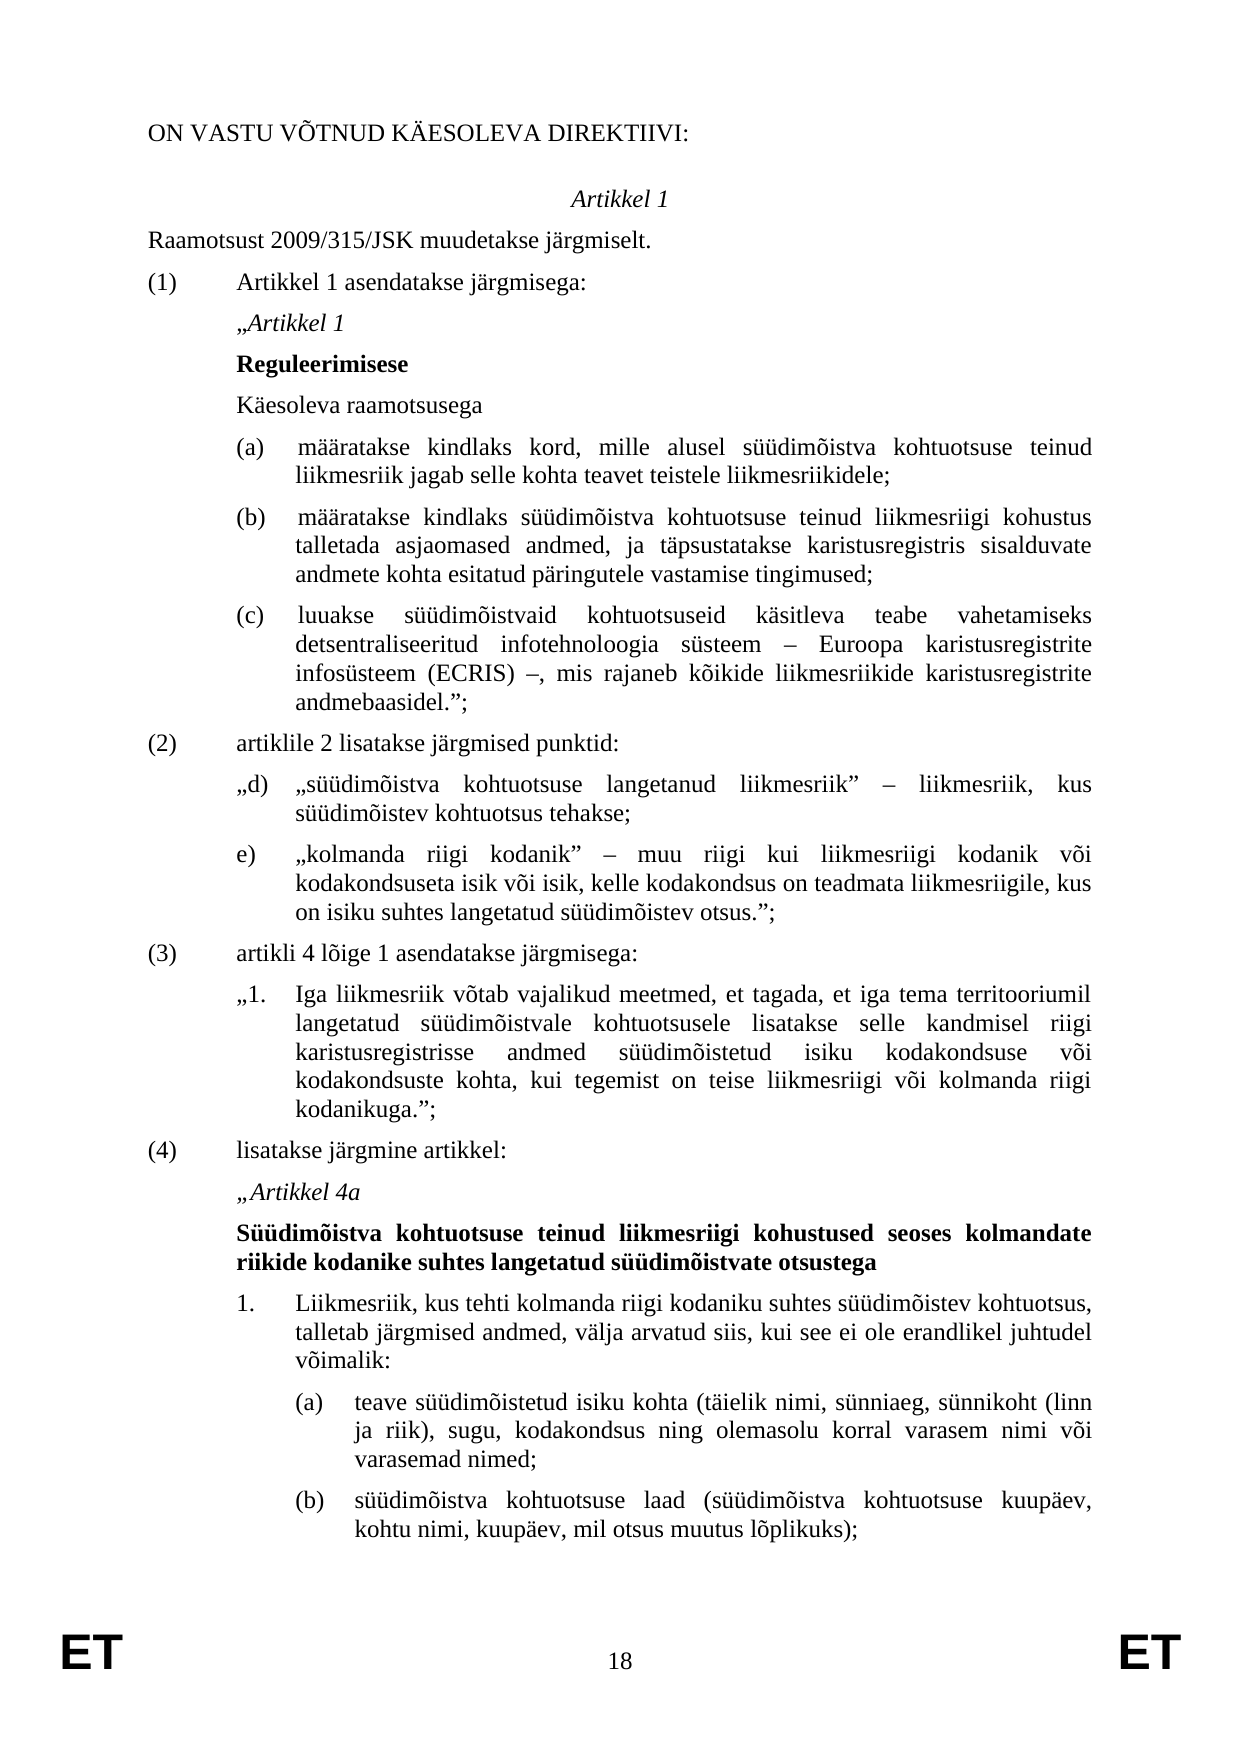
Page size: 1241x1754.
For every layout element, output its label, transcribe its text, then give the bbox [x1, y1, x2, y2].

text Artikkel 1 [148, 184, 1093, 213]
text ON VASTU VÕTNUD KÄESOLEVA DIREKTIIVI: [148, 118, 1093, 147]
text määratakse kindlaks süüdimõistva kohtuotsuse teinud liikmesriigi kohustus talletada asjaomased andmed, ja täpsustatakse karistusregistris sisalduvate andmete kohta esitatud päringutele vastamise tingimused; [236, 502, 1093, 588]
text Raamotsust 2009/315/JSK muudetakse järgmiselt. [148, 226, 1093, 254]
text „d) „süüdimõistva kohtuotsuse langetanud liikmesriik” – liikmesriik, kus süüdimõistev kohtuotsus tehakse; [236, 769, 1093, 827]
text artikli 4 lõige 1 asendatakse järgmisega: [148, 938, 1093, 967]
text määratakse kindlaks kord, mille alusel süüdimõistva kohtuotsuse teinud liikmesriik jagab selle kohta teavet teistele liikmesriikidele; [236, 432, 1093, 489]
text 1. Liikmesriik, kus tehti kolmanda riigi kodaniku suhtes süüdimõistev kohtuotsus, talletab järgmised andmed, välja arvatud siis, kui see ei ole erandlikel juhtudel võimalik: [236, 1288, 1093, 1374]
text e) „kolmanda riigi kodanik” – muu riigi kui liikmesriigi kodanik või kodakondsuseta isik või isik, kelle kodakondsus on teadmata liikmesriigile, kus on isiku suhtes langetatud süüdimõistev otsus.”; [236, 839, 1093, 926]
text Käesoleva raamotsusega [236, 391, 1093, 419]
text Reguleerimisese [236, 349, 1093, 378]
text artiklile 2 lisatakse järgmised punktid: [148, 728, 1093, 757]
text „Artikkel 1 [236, 308, 1093, 337]
text luuakse süüdimõistvaid kohtuotsuseid käsitleva teabe vahetamiseks detsentraliseeritud infotehnoloogia süsteem – Euroopa karistusregistrite infosüsteem (ECRIS) –, mis rajaneb kõikide liikmesriikide karistusregistrite andmebaasidel.”; [236, 601, 1093, 716]
text teave süüdimõistetud isiku kohta (täielik nimi, sünniaeg, sünnikoht (linn ja riik), sugu, kodakondsus ning olemasolu korral varasem nimi või varasemad nimed; [295, 1387, 1093, 1473]
text Süüdimõistva kohtuotsuse teinud liikmesriigi kohustused seoses kolmandate riikide kodanike suhtes langetatud süüdimõistvate otsustega [236, 1218, 1093, 1276]
text „Artikkel 4a [236, 1177, 1093, 1206]
text süüdimõistva kohtuotsuse laad (süüdimõistva kohtuotsuse kuupäev, kohtu nimi, kuupäev, mil otsus muutus lõplikuks); [295, 1486, 1093, 1543]
list Artikkel 1 asendatakse järgmisega: [148, 267, 1093, 296]
text lisatakse järgmine artikkel: [148, 1136, 1093, 1164]
text „1. Iga liikmesriik võtab vajalikud meetmed, et tagada, et iga tema territooriumil langetatud süüdimõistvale kohtuotsusele lisatakse selle kandmisel riigi karistusregistrisse andmed süüdimõistetud isiku kodakondsuse või kodakondsuste kohta, kui tegemist on teise liikmesriigi või kolmanda riigi kodanikuga.”; [236, 979, 1093, 1123]
